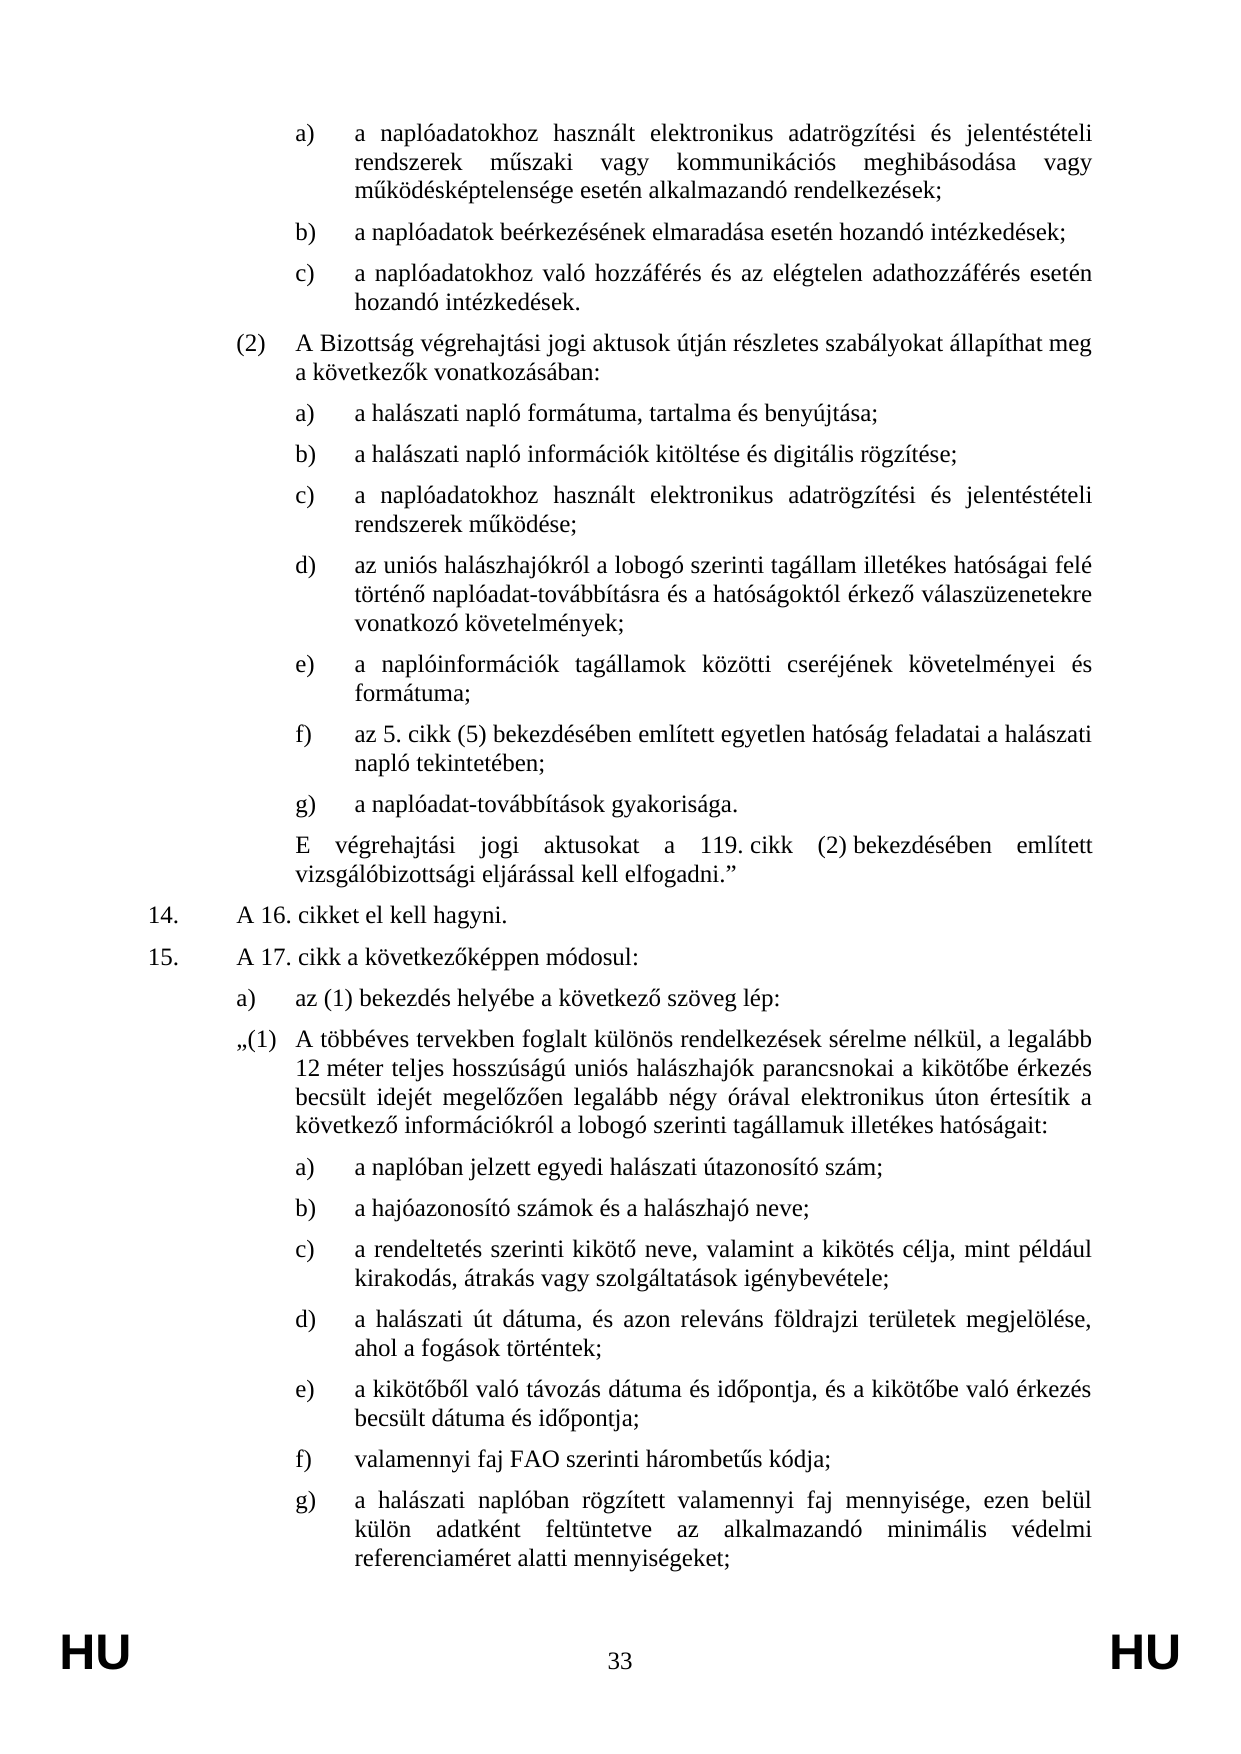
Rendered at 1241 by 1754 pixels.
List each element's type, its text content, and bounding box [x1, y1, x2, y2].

text c) a naplóadatokhoz használt elektronikus adatrögzítési és jelentéstételi rendszerek működése; [295, 481, 1093, 538]
text c) a rendeltetés szerinti kikötő neve, valamint a kikötés célja, mint például kirakodás, átrakás vagy szolgáltatások igénybevétele; [295, 1234, 1093, 1292]
text a) az (1) bekezdés helyébe a következő szöveg lép: [236, 983, 1093, 1012]
text b) a naplóadatok beérkezésének elmaradása esetén hozandó intézkedések; [295, 217, 1093, 246]
text f) az 5. cikk (5) bekezdésében említett egyetlen hatóság feladatai a halászati napló tekintetében; [295, 719, 1093, 777]
text 14. A 16. cikket el kell hagyni. [148, 901, 1093, 929]
text c) a naplóadatokhoz való hozzáférés és az elégtelen adathozzáférés esetén hozandó intézkedések. [295, 258, 1093, 316]
text b) a hajóazonosító számok és a halászhajó neve; [295, 1193, 1093, 1222]
text „(1) A többéves tervekben foglalt különös rendelkezések sérelme nélkül, a legalább 12 méter teljes hosszúságú uniós halászhajók parancsnokai a kikötőbe érkezés becsült idejét megelőzően legalább négy órával elektronikus úton értesítik a következő információkról a lobogó szerinti tagállamuk illetékes hatóságait: [236, 1024, 1093, 1139]
text e) a kikötőből való távozás dátuma és időpontja, és a kikötőbe való érkezés becsült dátuma és időpontja; [295, 1374, 1093, 1432]
text f) valamennyi faj FAO szerinti hárombetűs kódja; [295, 1444, 1093, 1473]
text b) a halászati napló információk kitöltése és digitális rögzítése; [295, 439, 1093, 468]
text a) a halászati napló formátuma, tartalma és benyújtása; [295, 398, 1093, 427]
text d) az uniós halászhajókról a lobogó szerinti tagállam illetékes hatóságai felé történő naplóadat-továbbításra és a hatóságoktól érkező válaszüzenetekre vonatkozó követelmények; [295, 551, 1093, 637]
text g) a halászati naplóban rögzített valamennyi faj mennyisége, ezen belül külön adatként feltüntetve az alkalmazandó minimális védelmi referenciaméret alatti mennyiségeket; [295, 1486, 1093, 1572]
text e) a naplóinformációk tagállamok közötti cseréjének követelményei és formátuma; [295, 649, 1093, 707]
text d) a halászati út dátuma, és azon releváns földrajzi területek megjelölése, ahol a fogások történtek; [295, 1304, 1093, 1362]
text (2) A Bizottság végrehajtási jogi aktusok útján részletes szabályokat állapíthat meg a következők vonatkozásában: [236, 328, 1093, 386]
text g) a naplóadat-továbbítások gyakorisága. [295, 789, 1093, 818]
text E végrehajtási jogi aktusokat a 119. cikk (2) bekezdésében említett vizsgálóbizottsági eljárással kell elfogadni.” [295, 831, 1093, 888]
text 15. A 17. cikk a következőképpen módosul: [148, 942, 1093, 971]
text a) a naplóadatokhoz használt elektronikus adatrögzítési és jelentéstételi rendszerek műszaki vagy kommunikációs meghibásodása vagy működésképtelensége esetén alkalmazandó rendelkezések; [295, 118, 1093, 204]
text a) a naplóban jelzett egyedi halászati útazonosító szám; [295, 1152, 1093, 1181]
